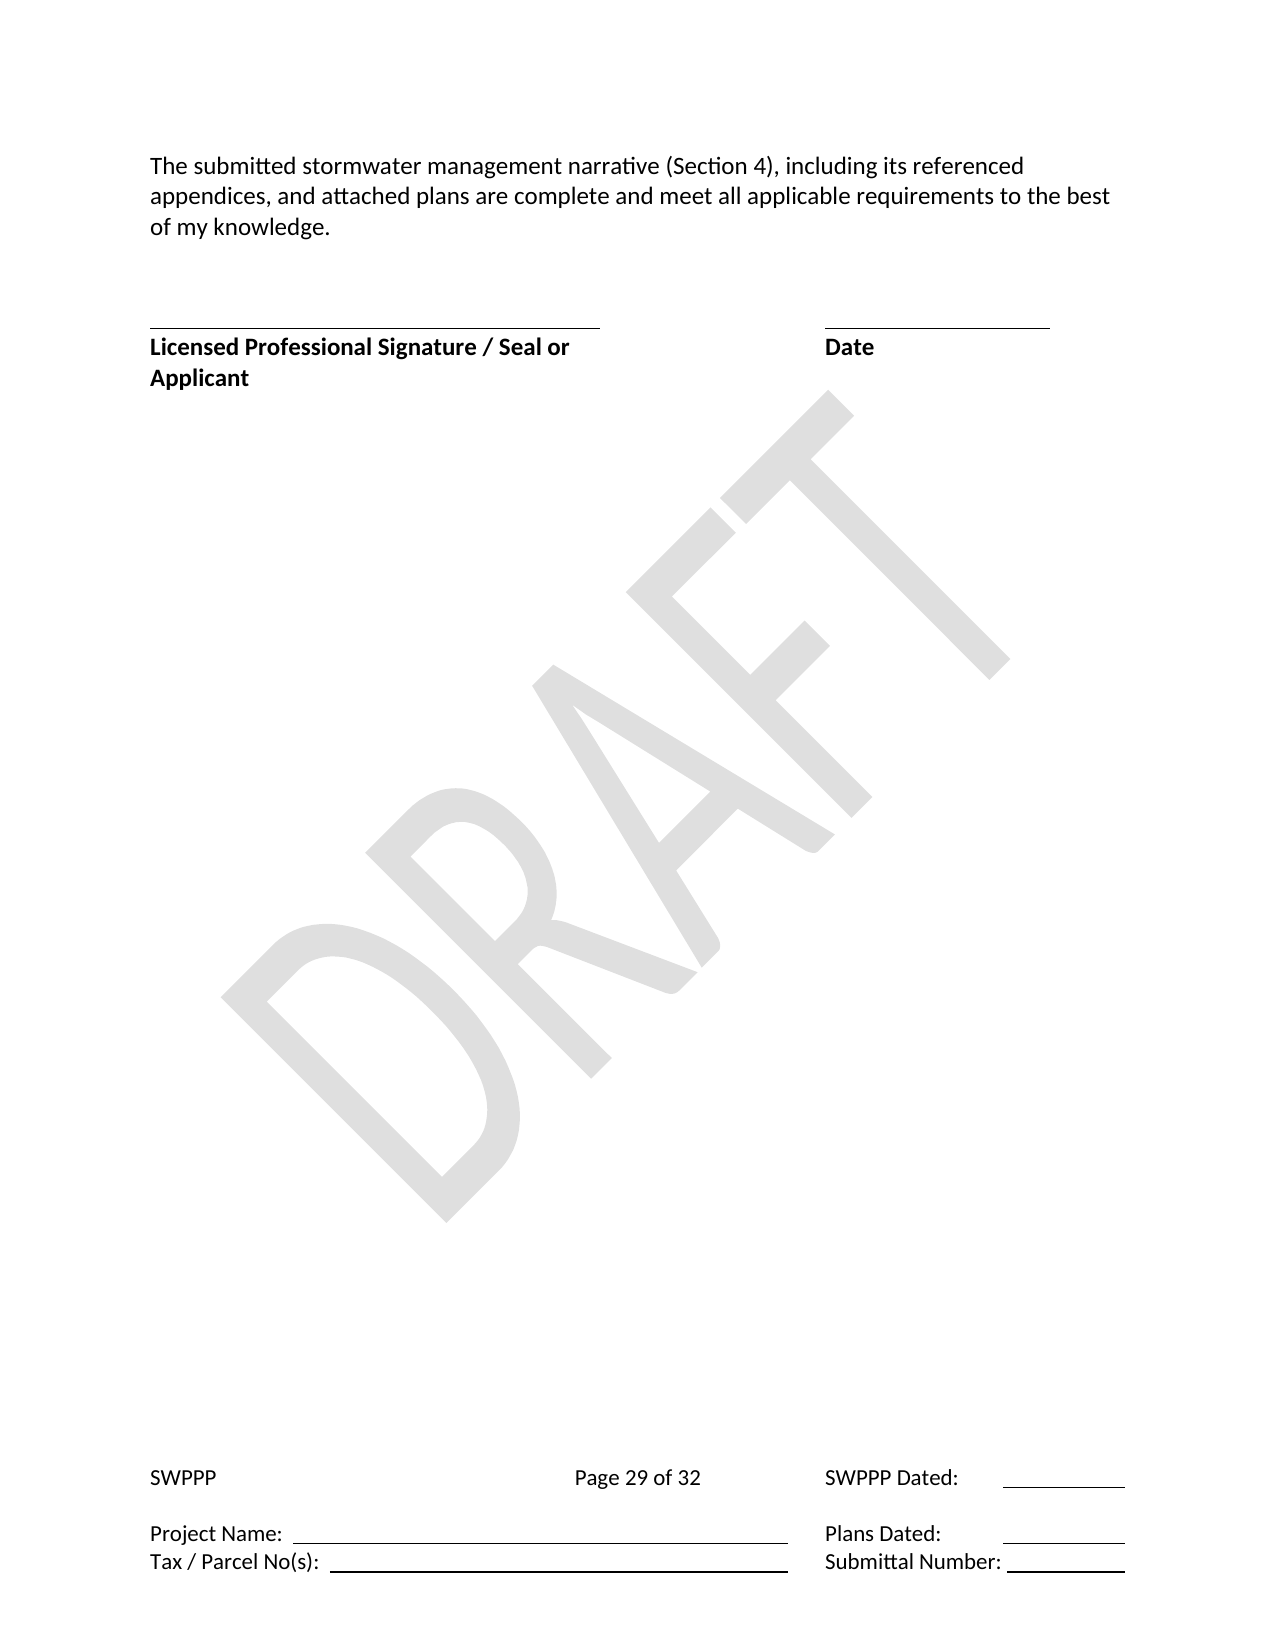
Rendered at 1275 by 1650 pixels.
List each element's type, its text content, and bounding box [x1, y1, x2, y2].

text Applicant [150, 362, 1125, 392]
text The submitted stormwater management narrative (Section 4), including its referenced appendices, and attached plans are complete and meet all applicable requirements to the best of my knowledge. [150, 150, 1125, 242]
text Licensed Professional Signature / Seal or Date [150, 331, 1125, 362]
